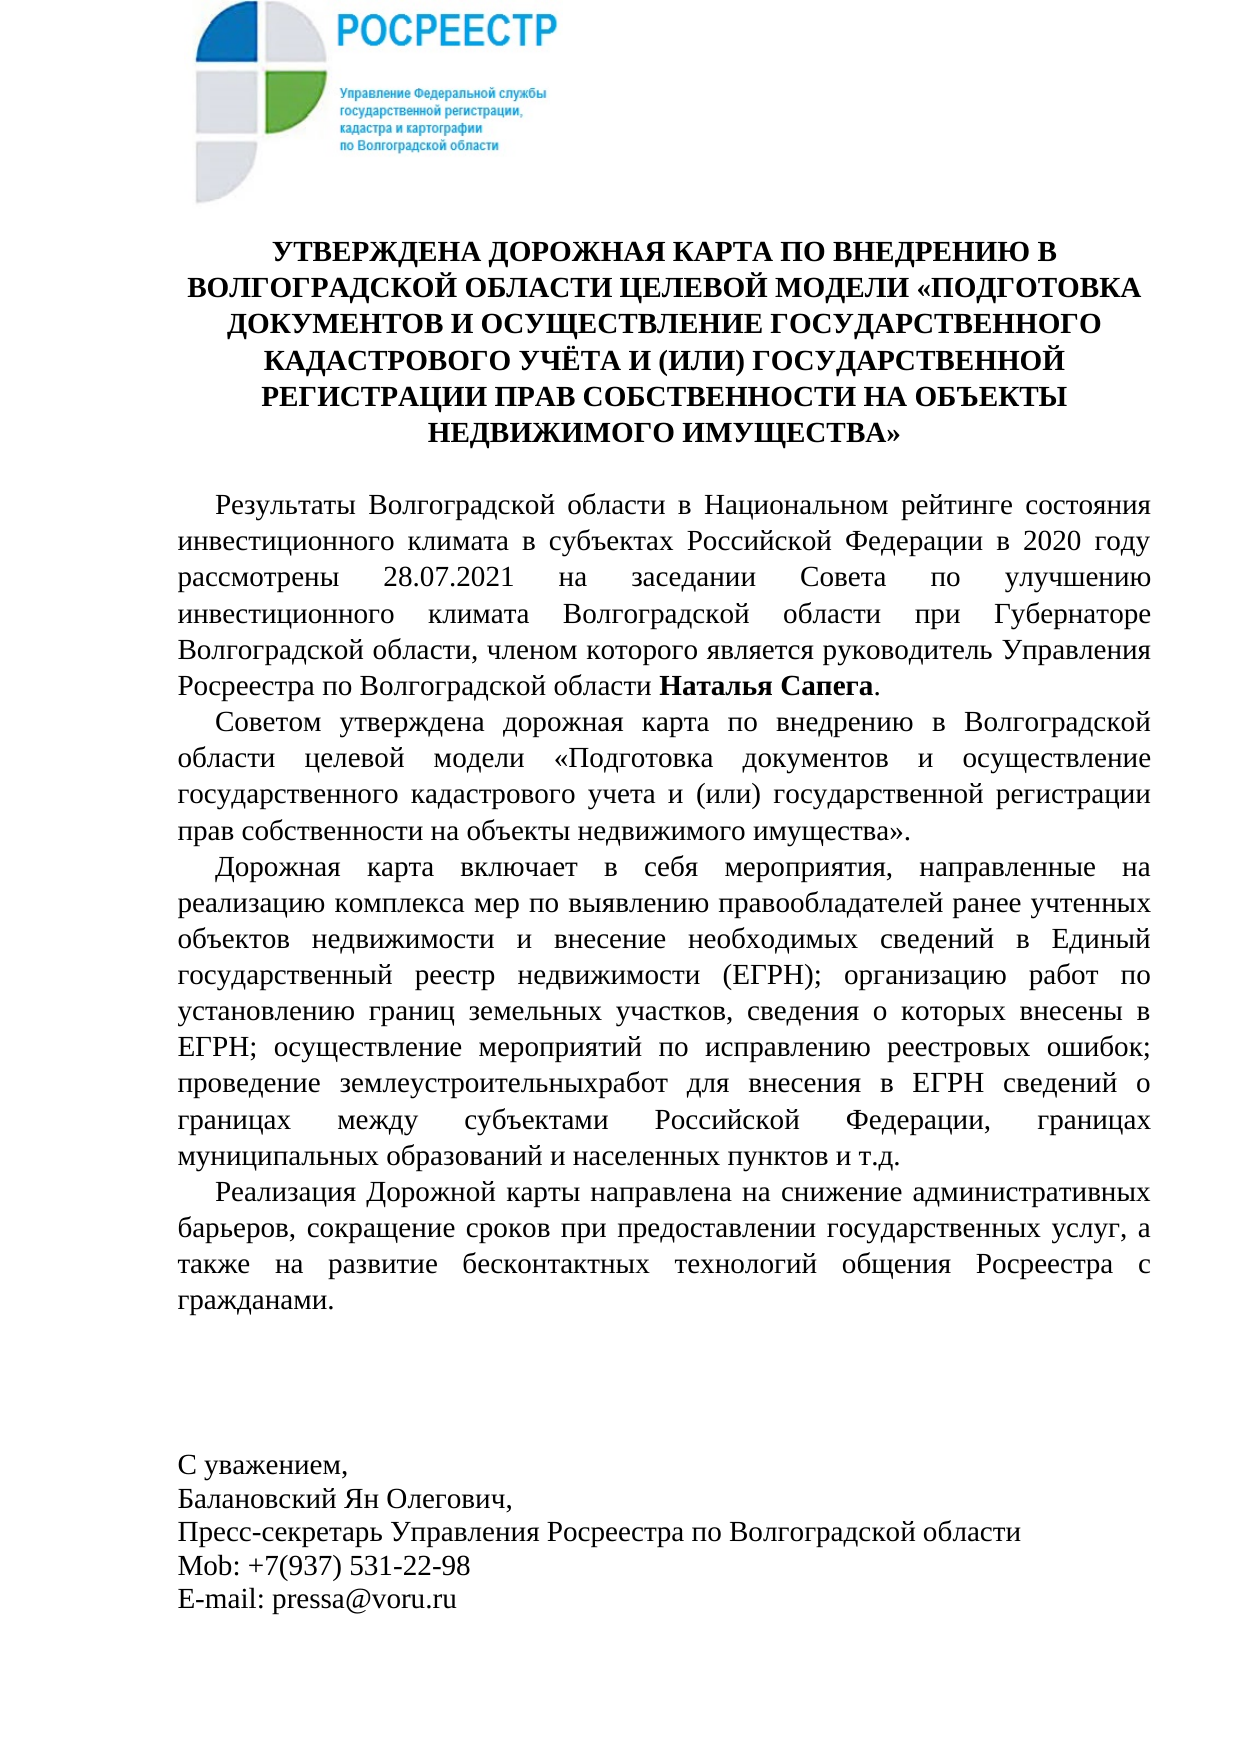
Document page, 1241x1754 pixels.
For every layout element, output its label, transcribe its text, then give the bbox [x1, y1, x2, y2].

list Результаты Волгоградской области в Национальном рейтинге состояния инвестиционного климата в субъектах Российской Федерации в 2020 году рассмотрены 28.07.2021 на заседании Совета по улучшению инвестиционного климата Волгоградской области при Губернаторе Волгоградской области, членом которого является руководитель Управления Росреестра по Волгоградской области Наталья Сапега. [177, 487, 1152, 702]
list Советом утверждена дорожная карта по внедрению в Волгоградской области целевой модели «Подготовка документов и осуществление государственного кадастрового учета и (или) государственной регистрации прав собственности на объекты недвижимого имущества». [177, 704, 1152, 846]
list Дорожная карта включает в себя мероприятия, направленные на реализацию комплекса мер по выявлению правообладателей ранее учтенных объектов недвижимости и внесение необходимых сведений в Единый государственный реестр недвижимости (ЕГРН); организацию работ по установлению границ земельных участков, сведения о которых внесены в ЕГРН; осуществление мероприятий по исправлению реестровых ошибок; проведение землеустроительныхработ для внесения в ЕГРН сведений о границах между субъектами Российской Федерации, границах муниципальных образований и населенных пунктов и т.д. [177, 849, 1152, 1171]
text Пресс-секретарь Управления Росреестра по Волгоградской области [177, 1514, 1152, 1548]
text E-mail: pressa@voru.ru [177, 1582, 1152, 1615]
list Реализация Дорожной карты направлена на снижение административных барьеров, сокращение сроков при предоставлении государственных услуг, а также на развитие бесконтактных технологий общения Росреестра с гражданами. [177, 1174, 1152, 1210]
text Балановский Ян Олегович, [177, 1481, 1152, 1514]
text Mob: +7(937) 531-22-98 [177, 1548, 1152, 1582]
text С уважением, [177, 1447, 1152, 1481]
list Реализация Дорожной карты направлена на снижение административных барьеров, сокращение сроков при предоставлении государственных услуг, а также на развитие бесконтактных технологий общения Росреестра с гражданами. [177, 1280, 1152, 1316]
text УТВЕРЖДЕНА ДОРОЖНАЯ КАРТА ПО ВНЕДРЕНИЮ В ВОЛГОГРАДСКОЙ ОБЛАСТИ ЦЕЛЕВОЙ МОДЕЛИ «ПОДГОТОВКА ДОКУМЕНТОВ И ОСУЩЕСТВЛЕНИЕ ГОСУДАРСТВЕННОГО КАДАСТРОВОГО УЧЁТА И (ИЛИ) ГОСУДАРСТВЕННОЙ РЕГИСТРАЦИИ ПРАВ СОБСТВЕННОСТИ НА ОБЪЕКТЫ НЕДВИЖИМОГО ИМУЩЕСТВА» [177, 234, 1152, 448]
